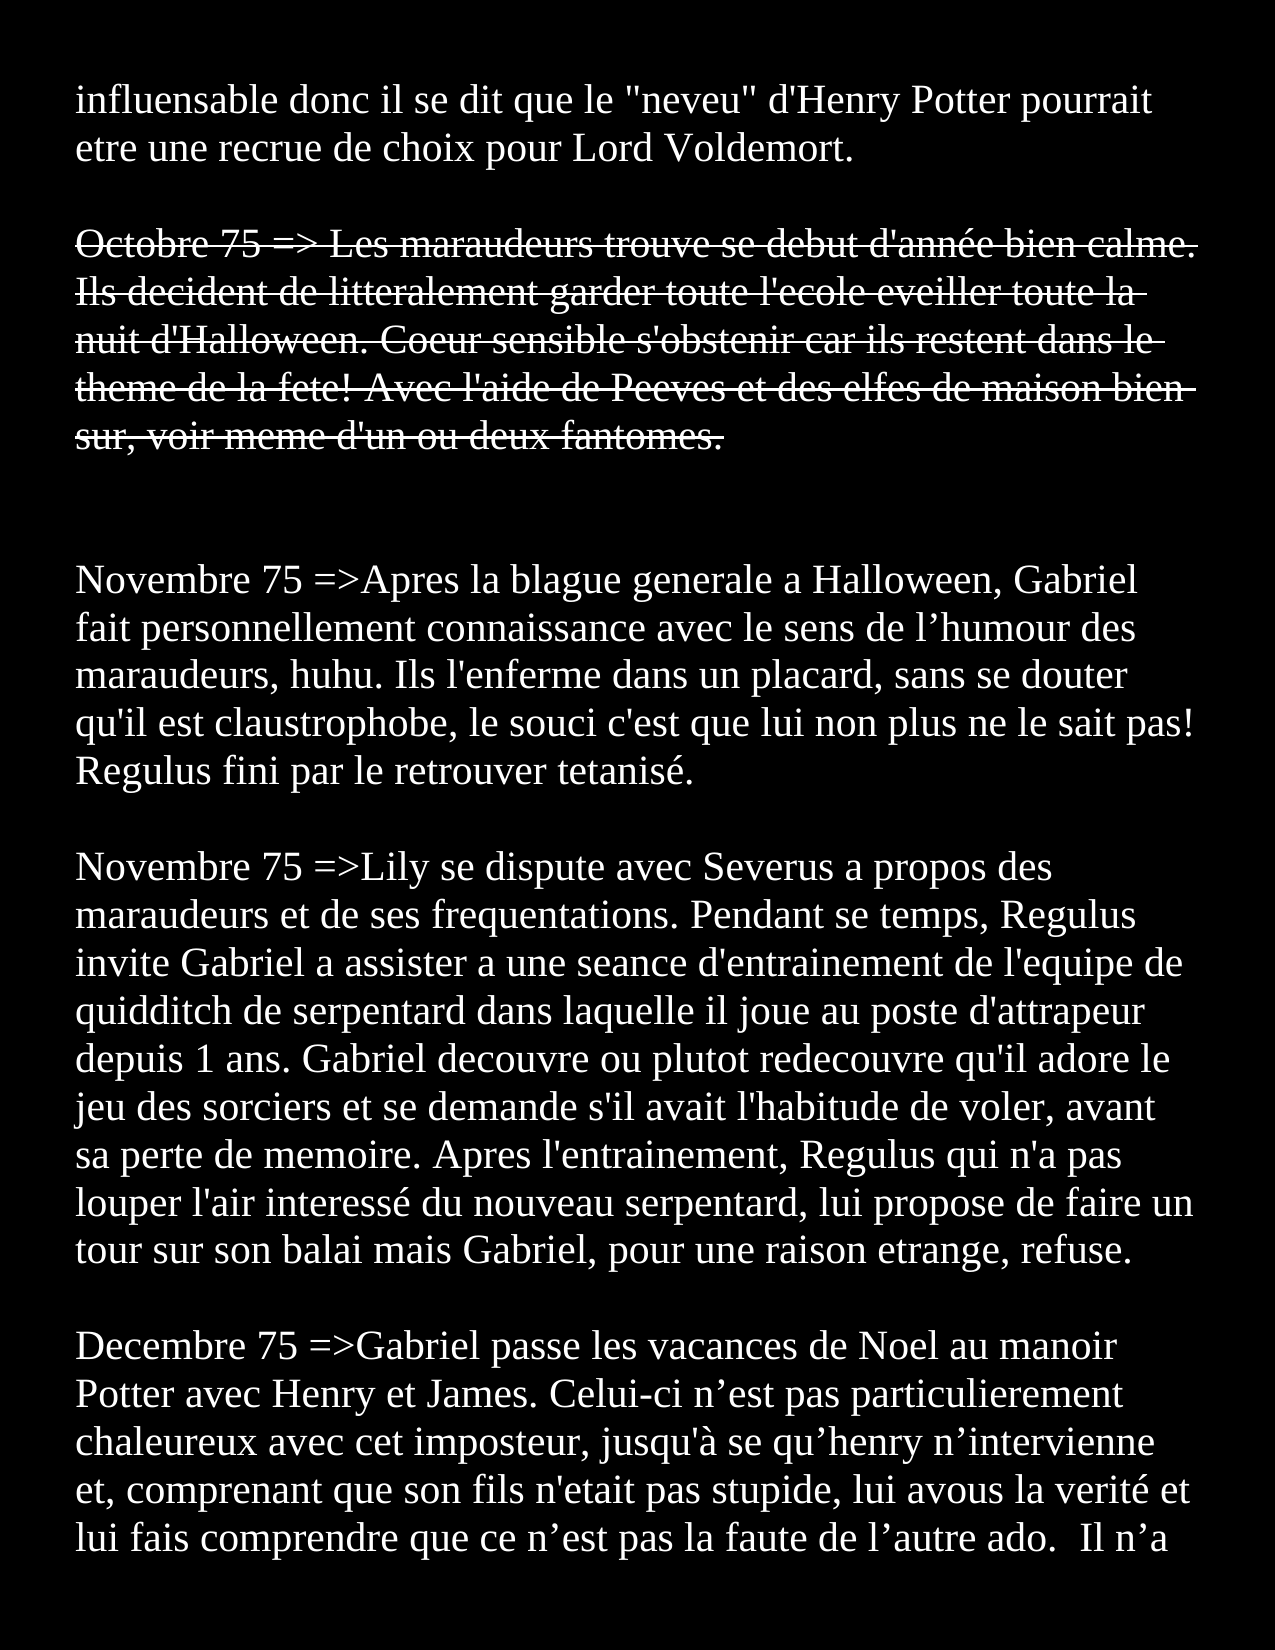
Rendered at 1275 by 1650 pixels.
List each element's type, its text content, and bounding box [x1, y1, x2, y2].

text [75, 75, 1200, 171]
text Novembre 75 =>Lily se dispute avec Severus a propos des maraudeurs et de ses frequentations. Pendant se temps, Regulus invite Gabriel a assister a une seance d'entrainement de l'equipe de quidditch de serpentard dans laquelle il joue au poste d'attrapeur depuis 1 ans. Gabriel decouvre ou plutot redecouvre qu'il adore le jeu des sorciers et se demande s'il avait l'habitude de voler, avant sa perte de memoire. Apres l'entrainement, Regulus qui n'a pas louper l'air interessé du nouveau serpentard, lui propose de faire un tour sur son balai mais Gabriel, pour une raison etrange, refuse. [75, 842, 1200, 1273]
text Novembre 75 =>Apres la blague generale a Halloween, Gabriel fait personnellement connaissance avec le sens de l’humour des maraudeurs, huhu. Ils l'enferme dans un placard, sans se douter qu'il est claustrophobe, le souci c'est que lui non plus ne le sait pas! Regulus fini par le retrouver tetanisé. [75, 554, 1200, 794]
text Octobre 75 => Les maraudeurs trouve se debut d'année bien calme. Ils decident de litteralement garder toute l'ecole eveiller toute la nuit d'Halloween. Coeur sensible s'obstenir car ils restent dans le theme de la fete! Avec l'aide de Peeves et des elfes de maison bien sur, voir meme d'un ou deux fantomes. [75, 219, 1200, 458]
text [75, 1321, 1200, 1560]
